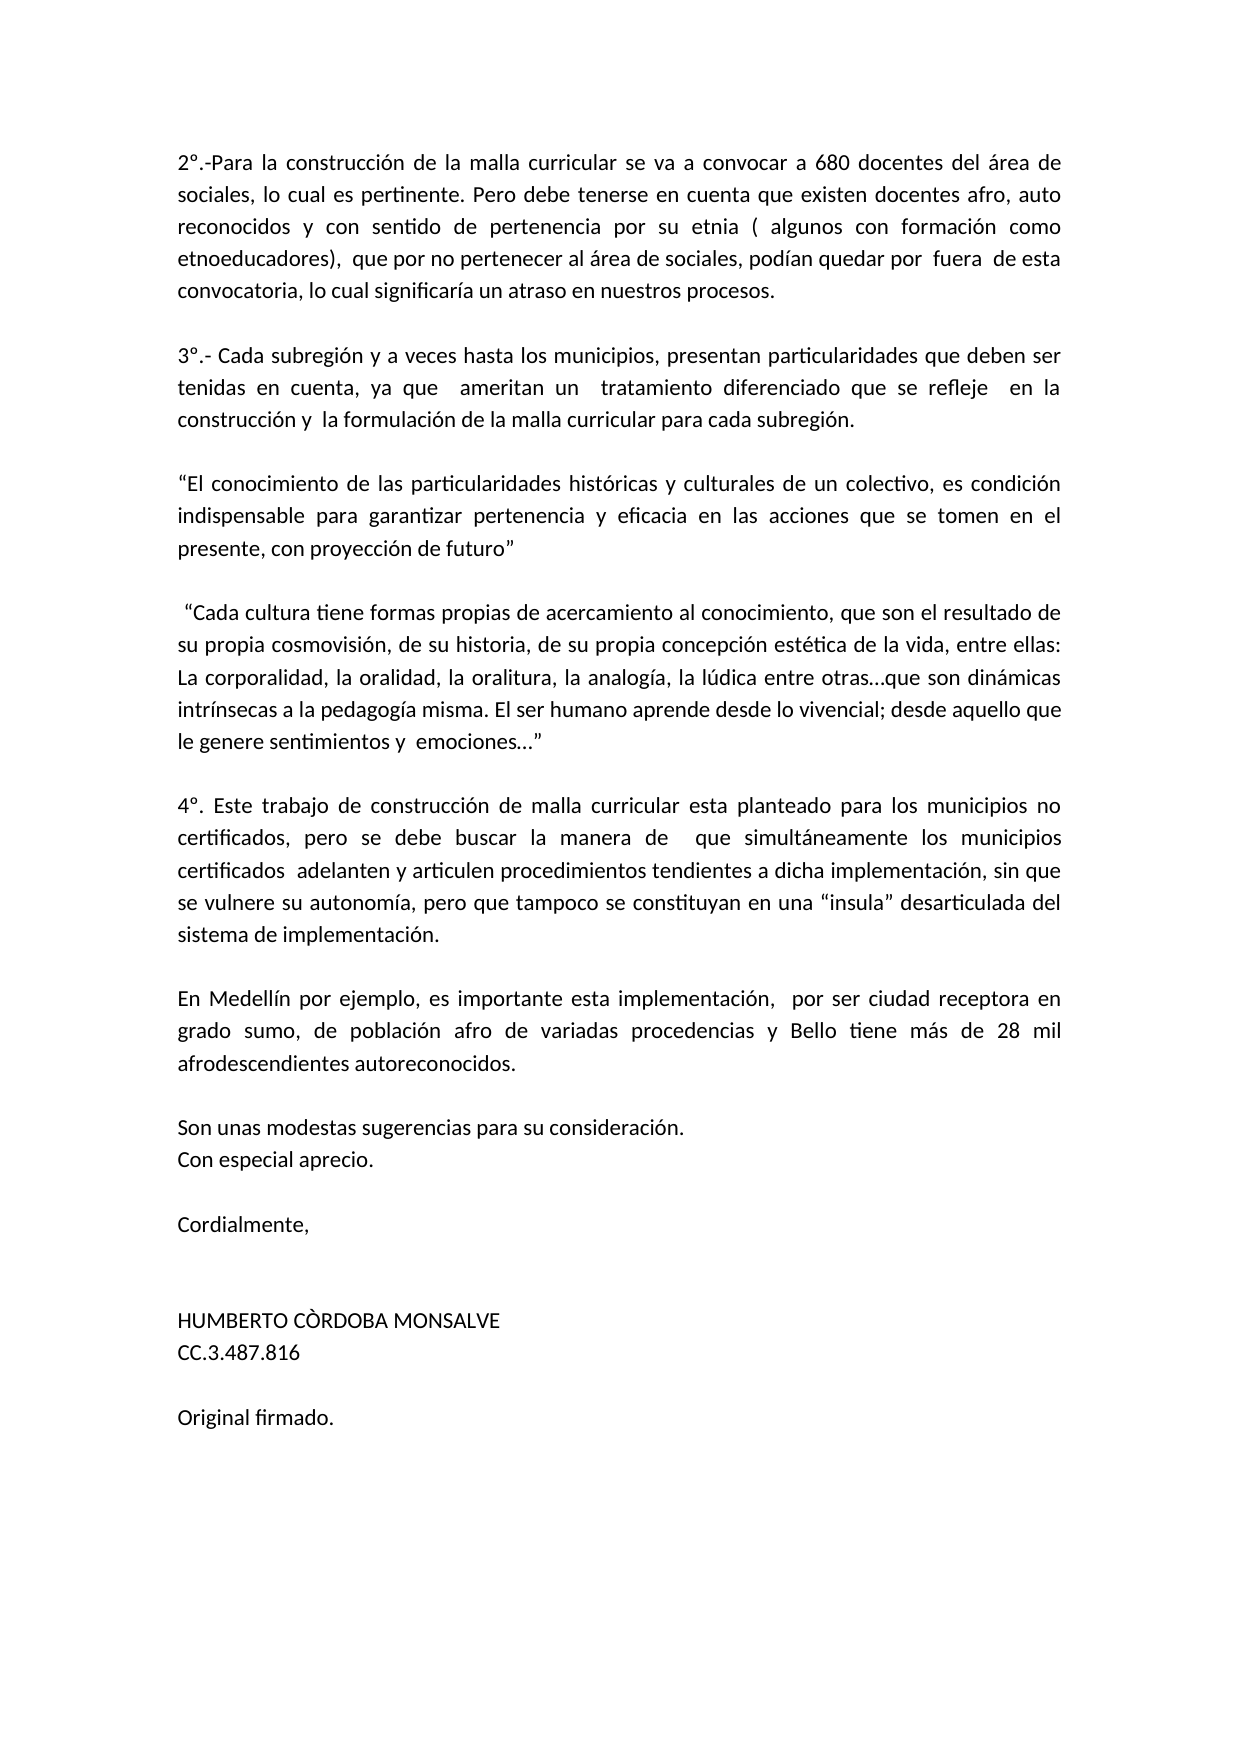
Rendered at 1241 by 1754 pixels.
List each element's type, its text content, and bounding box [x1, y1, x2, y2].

text Original firmado. [177, 1403, 1063, 1431]
text CC.3.487.816 [177, 1338, 1063, 1367]
text Cordialmente, [177, 1210, 1063, 1238]
text 2º.-Para la construcción de la malla curricular se va a convocar a 680 docentes del área de sociales, lo cual es pertinente. Pero debe tenerse en cuenta que existen docentes afro, auto reconocidos y con sentido de pertenencia por su etnia ( algunos con formación como etnoeducadores), que por no pertenecer al área de sociales, podían quedar por fuera de esta convocatoria, lo cual significaría un atraso en nuestros procesos. [177, 148, 1063, 304]
text “Cada cultura tiene formas propias de acercamiento al conocimiento, que son el resultado de su propia cosmovisión, de su historia, de su propia concepción estética de la vida, entre ellas: La corporalidad, la oralidad, la oralitura, la analogía, la lúdica entre otras…que son dinámicas intrínsecas a la pedagogía misma. El ser humano aprende desde lo vivencial; desde aquello que le genere sentimientos y emociones…” [177, 598, 1063, 755]
text En Medellín por ejemplo, es importante esta implementación, por ser ciudad receptora en grado sumo, de población afro de variadas procedencias y Bello tiene más de 28 mil afrodescendientes autoreconocidos. [177, 984, 1063, 1077]
text “El conocimiento de las particularidades históricas y culturales de un colectivo, es condición indispensable para garantizar pertenencia y eficacia en las acciones que se tomen en el presente, con proyección de futuro” [177, 469, 1063, 562]
text Con especial aprecio. [177, 1145, 1063, 1173]
text 3º.- Cada subregión y a veces hasta los municipios, presentan particularidades que deben ser tenidas en cuenta, ya que ameritan un tratamiento diferenciado que se refleje en la construcción y la formulación de la malla curricular para cada subregión. [177, 341, 1063, 433]
text HUMBERTO CÒRDOBA MONSALVE [177, 1306, 1063, 1334]
text Son unas modestas sugerencias para su consideración. [177, 1113, 1063, 1141]
text 4º. Este trabajo de construcción de malla curricular esta planteado para los municipios no certificados, pero se debe buscar la manera de que simultáneamente los municipios certificados adelanten y articulen procedimientos tendientes a dicha implementación, sin que se vulnere su autonomía, pero que tampoco se constituyan en una “insula” desarticulada del sistema de implementación. [177, 791, 1063, 948]
